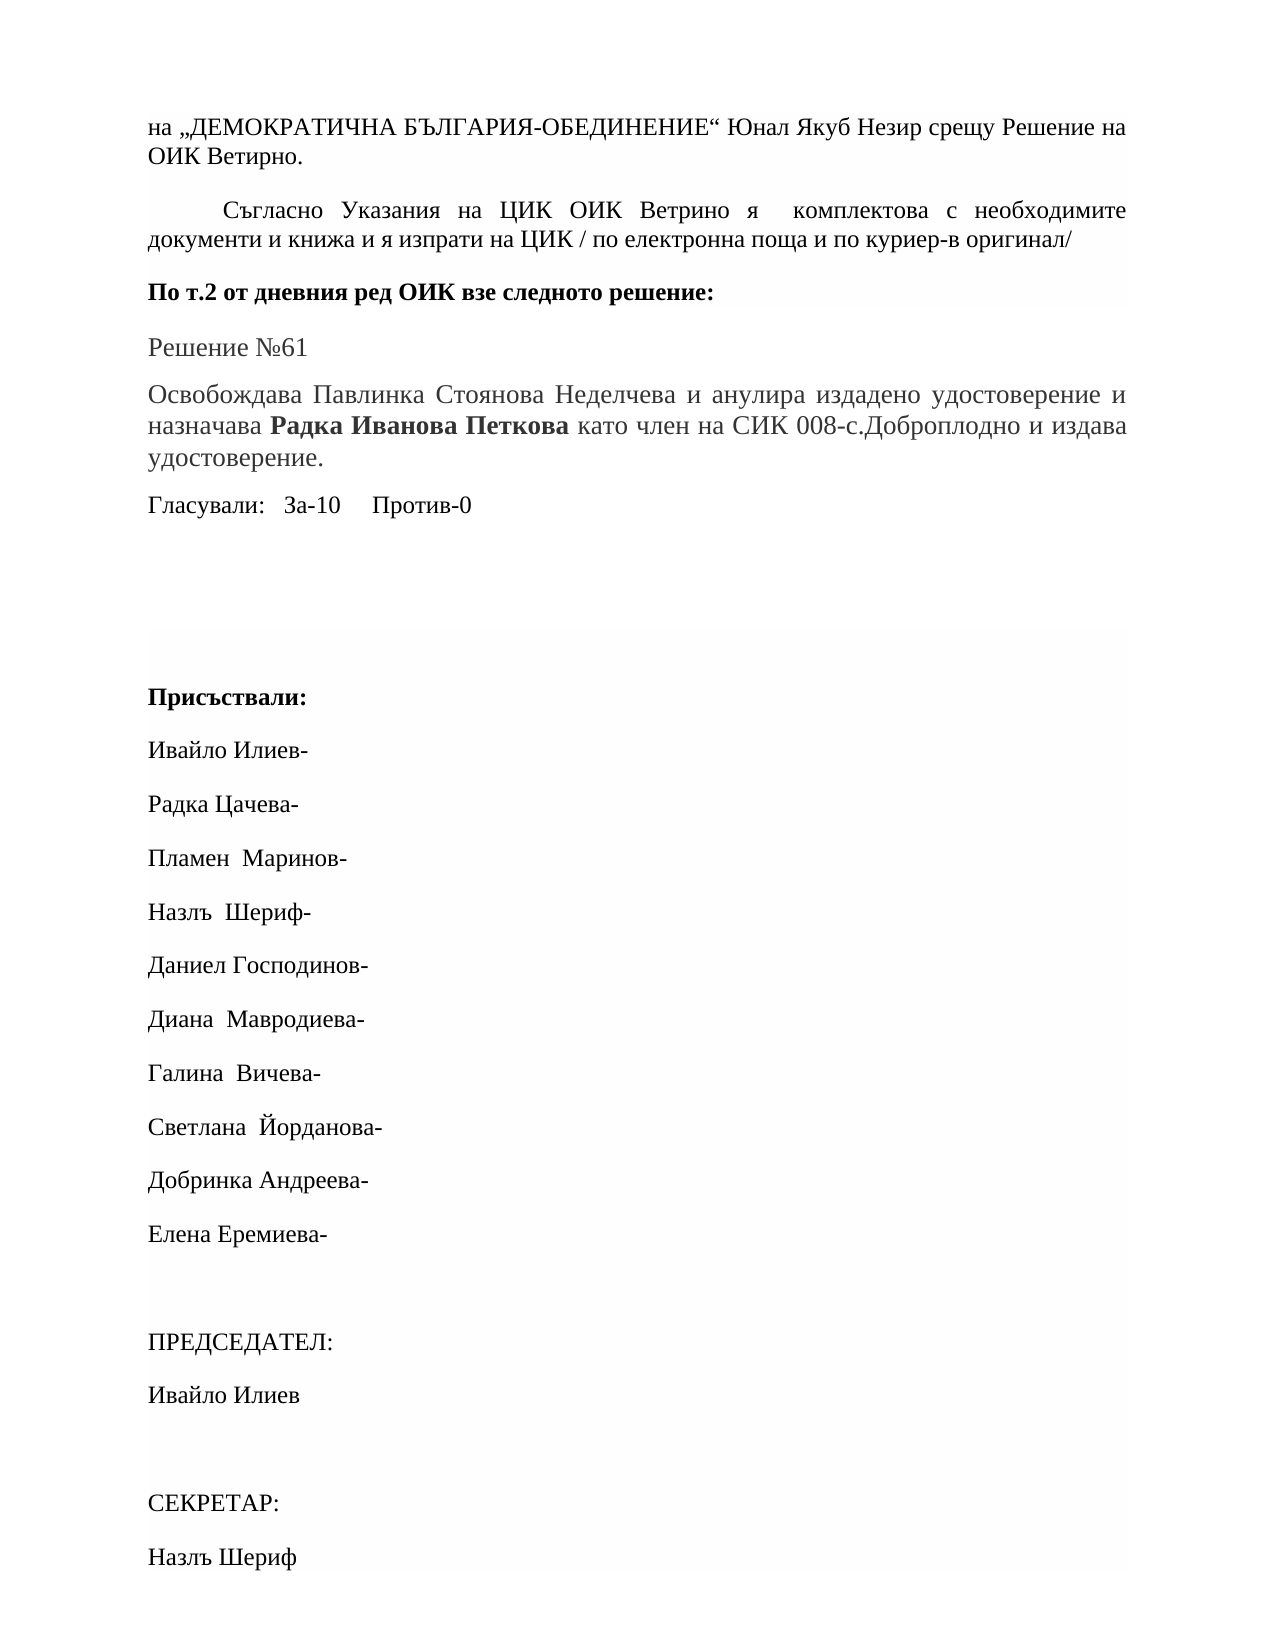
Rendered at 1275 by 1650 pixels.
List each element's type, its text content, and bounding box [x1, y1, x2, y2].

text Назлъ Шериф- [148, 897, 1127, 926]
text По т.2 от дневния ред ОИК взе следното решение: [148, 277, 1127, 306]
text Елена Еремиева- [148, 1219, 1127, 1248]
text Радка Цачева- [148, 789, 1127, 818]
text Даниел Господинов- [148, 951, 1127, 979]
text ПРЕДСЕДАТЕЛ: [148, 1327, 1127, 1356]
text Присъствали: [148, 682, 1127, 711]
text Решение №61 [148, 331, 1127, 362]
text Назлъ Шериф [148, 1542, 1127, 1571]
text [148, 112, 1127, 170]
text Освобождава Павлинка Стоянова Неделчева и анулира издадено удостоверение и назначава Радка Иванова Петкова като член на СИК 008-с.Доброплодно и издава удостоверение. [148, 378, 1127, 472]
text Светлана Йорданова- [148, 1112, 1127, 1141]
text Галина Вичева- [148, 1058, 1127, 1087]
text Добринка Андреева- [148, 1166, 1127, 1194]
text Ивайло Илиев [148, 1381, 1127, 1409]
text Гласували: За-10 Против-0 [148, 487, 1127, 519]
text СЕКРЕТАР: [148, 1488, 1127, 1517]
text Съгласно Указания на ЦИК ОИК Ветрино я комплектова с необходимите документи и книжа и я изпрати на ЦИК / по електронна поща и по куриер-в оригинал/ [148, 195, 1127, 252]
text Диана Мавродиева- [148, 1004, 1127, 1033]
text Ивайло Илиев- [148, 736, 1127, 764]
text Пламен Маринов- [148, 843, 1127, 872]
